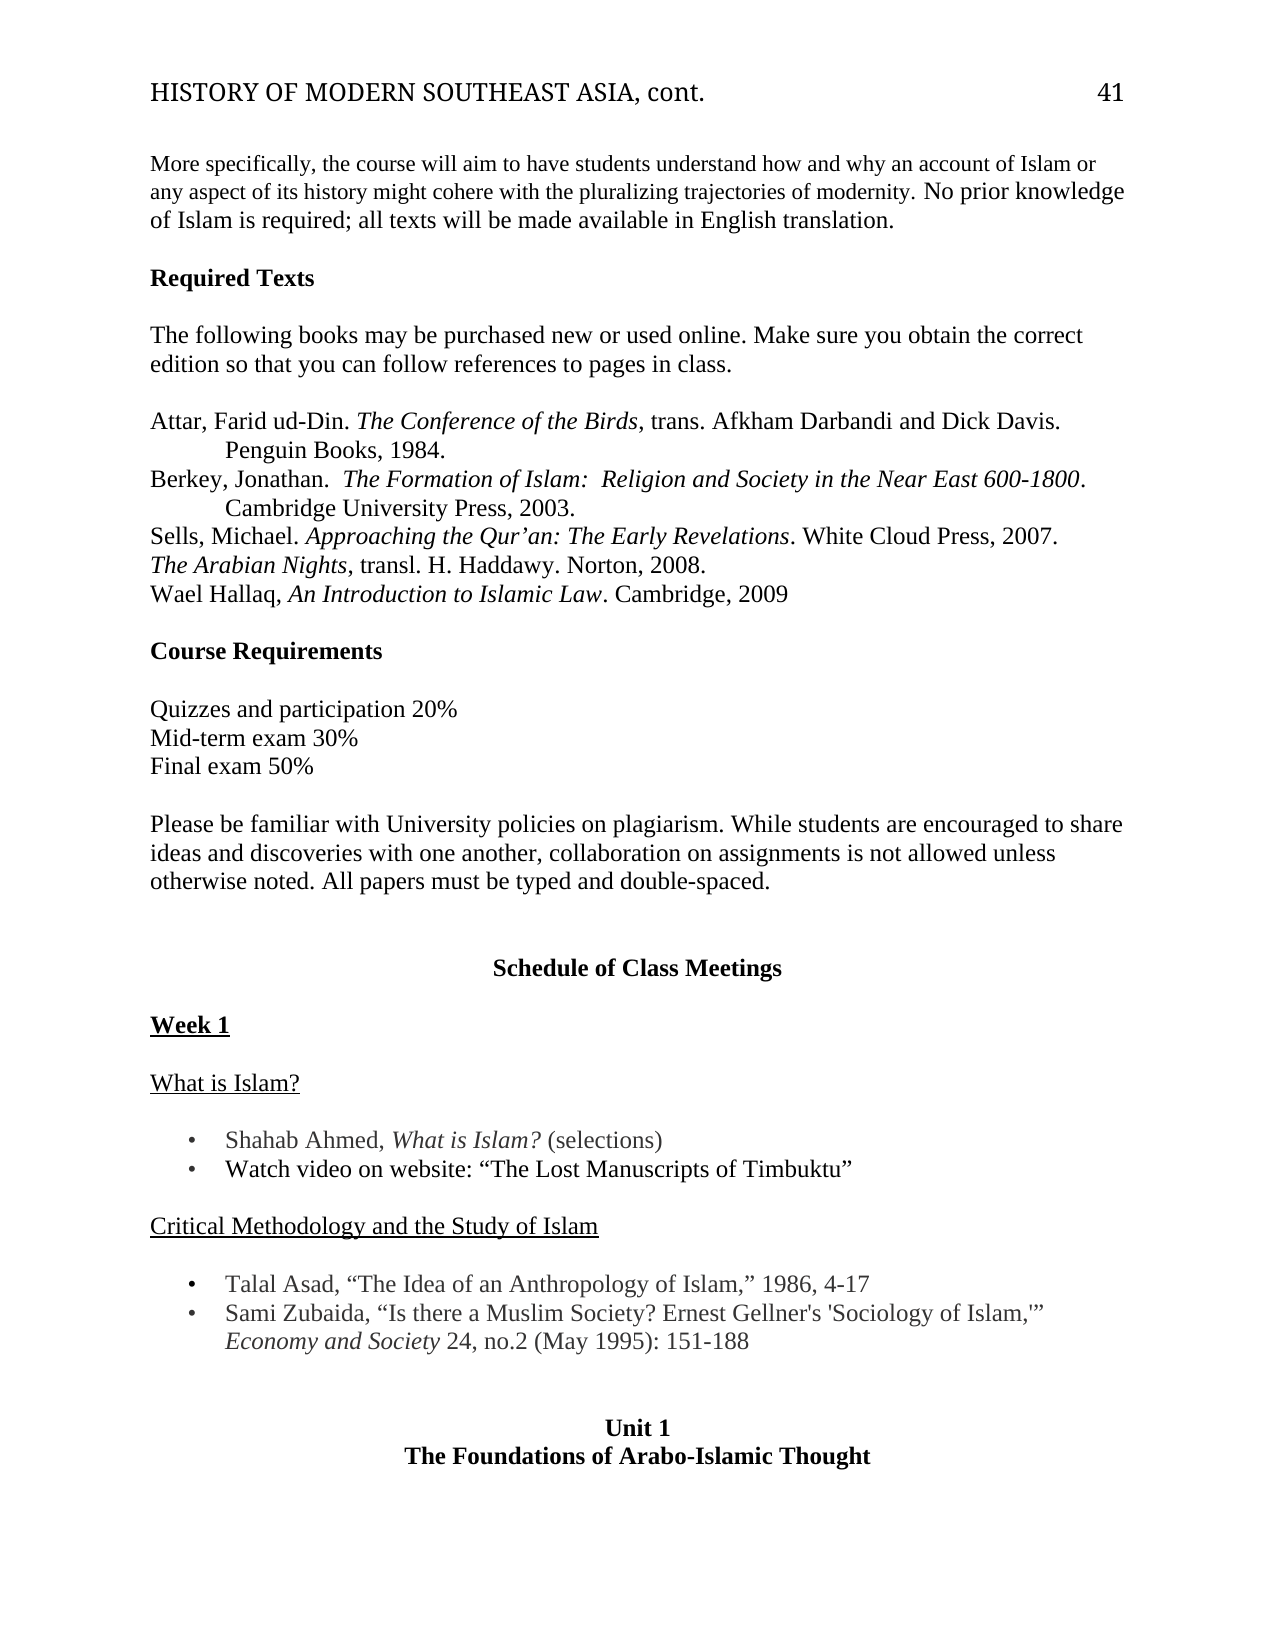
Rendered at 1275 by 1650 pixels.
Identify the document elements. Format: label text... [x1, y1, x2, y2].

text Mid-term exam 30% [150, 723, 1125, 751]
text Course Requirements [150, 636, 1125, 665]
text Sells, Michael. Approaching the Qur’an: The Early Revelations. White Cloud Press, 2007. [150, 521, 1125, 550]
list Talal Asad, “The Idea of an Anthropology of Islam,” 1986, 4-17 [187, 1269, 1125, 1298]
text The following books may be purchased new or used online. Make sure you obtain the correct edition so that you can follow references to pages in class. [150, 320, 1125, 378]
text More specifically, the course will aim to have students understand how and why an account of Islam or any aspect of its history might cohere with the pluralizing trajectories of modernity. No prior knowledge of Islam is required; all texts will be made available in English translation. [150, 150, 1125, 234]
text Schedule of Class Meetings [150, 953, 1125, 981]
text Quizzes and participation 20% [150, 694, 1125, 723]
text The Arabian Nights, transl. H. Haddawy. Norton, 2008. [150, 550, 1125, 579]
text Berkey, Jonathan. The Formation of Islam: Religion and Society in the Near East 600-1800. Cambridge University Press, 2003. [150, 464, 1125, 521]
text Week 1 [150, 1010, 1125, 1039]
text Attar, Farid ud-Din. The Conference of the Birds, trans. Afkham Darbandi and Dick Davis. Penguin Books, 1984. [150, 406, 1125, 464]
list Watch video on website: “The Lost Manuscripts of Timbuktu” [187, 1154, 1125, 1183]
list Shahab Ahmed, What is Islam? (selections) [187, 1125, 1125, 1154]
text Final exam 50% [150, 751, 1125, 780]
list Sami Zubaida, “Is there a Muslim Society? Ernest Gellner's 'Sociology of Islam,'” Economy and Society 24, no.2 (May 1995): 151-188 [187, 1298, 1125, 1355]
text Please be familiar with University policies on plagiarism. While students are encouraged to share ideas and discoveries with one another, collaboration on assignments is not allowed unless otherwise noted. All papers must be typed and double-spaced. [150, 809, 1125, 895]
text What is Islam? [150, 1068, 1125, 1096]
text Critical Methodology and the Study of Islam [150, 1211, 1125, 1240]
text The Foundations of Arabo-Islamic Thought [150, 1441, 1125, 1470]
text Unit 1 [150, 1413, 1125, 1441]
text Wael Hallaq, An Introduction to Islamic Law. Cambridge, 2009 [150, 579, 1125, 608]
text Required Texts [150, 263, 1125, 291]
